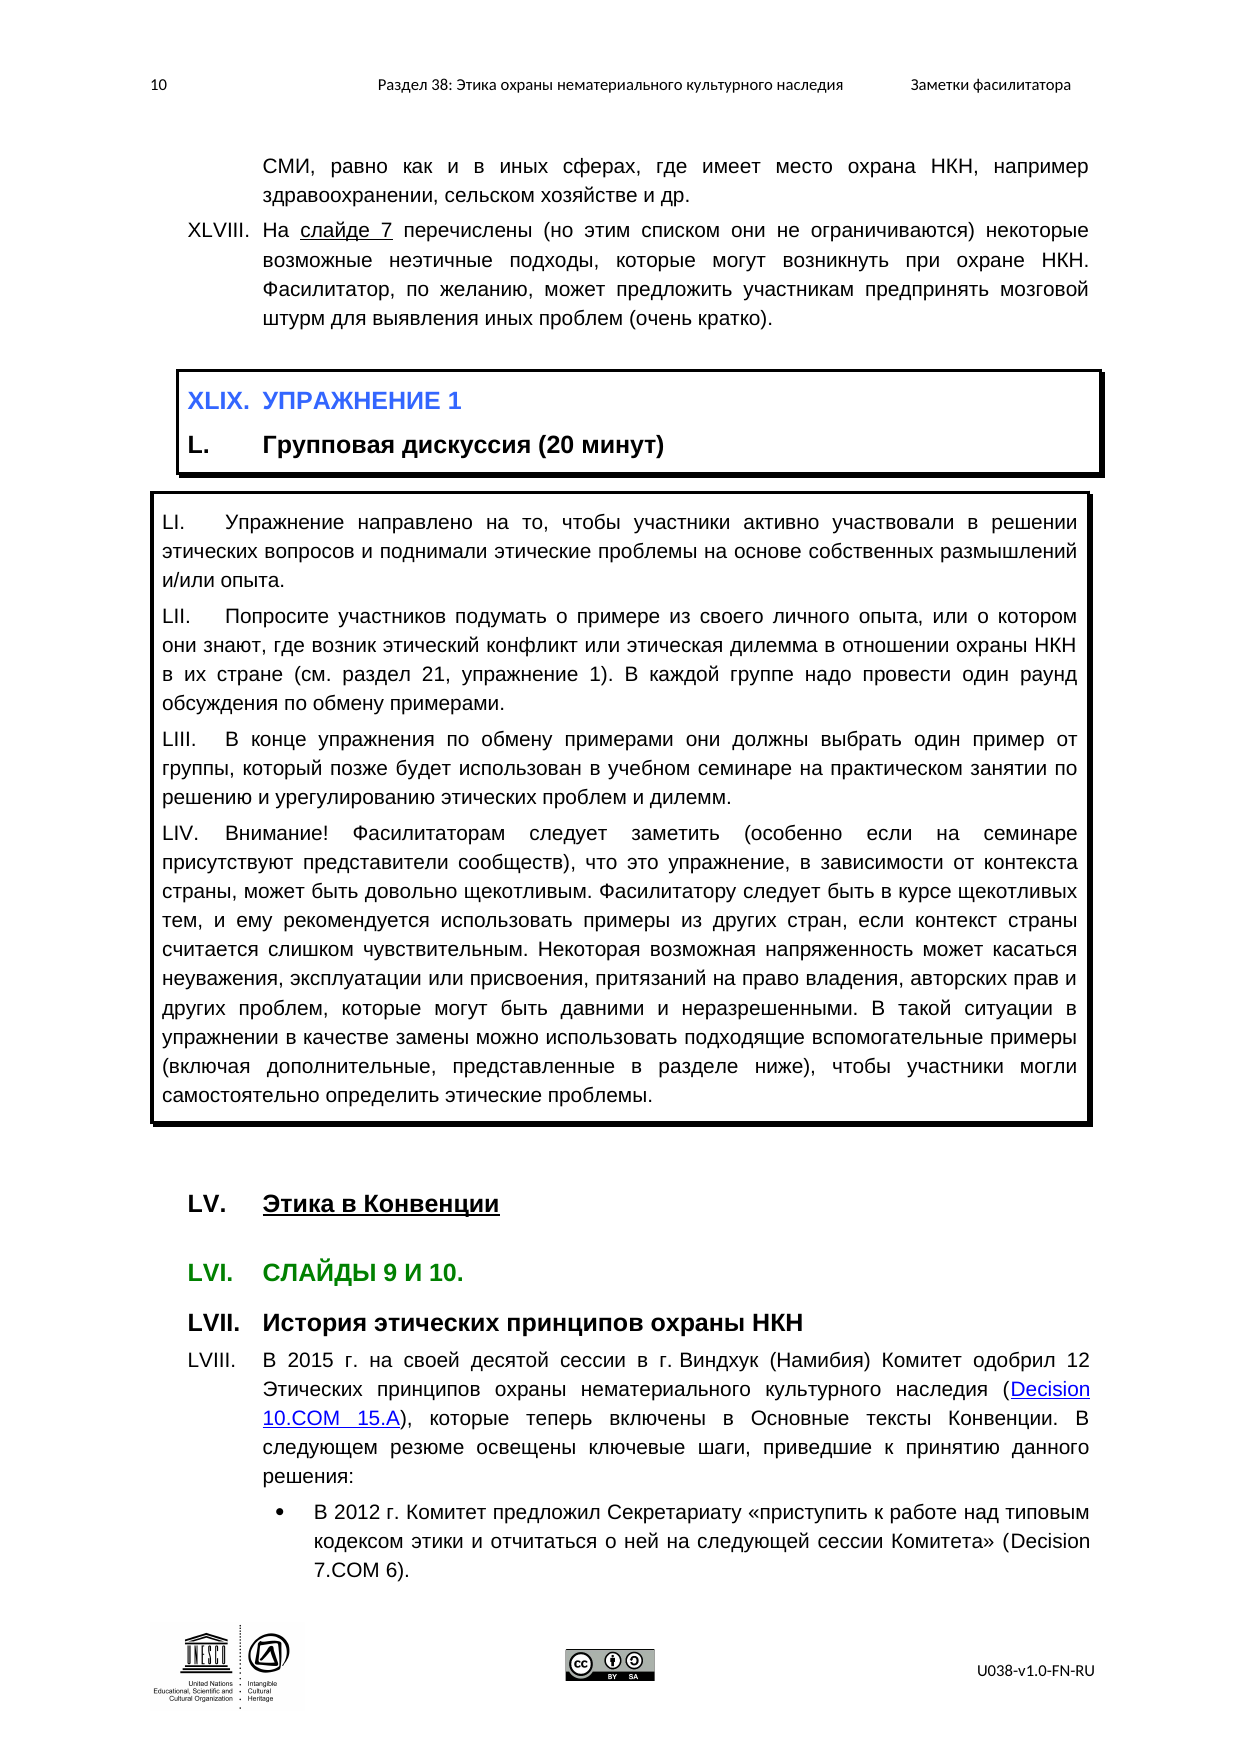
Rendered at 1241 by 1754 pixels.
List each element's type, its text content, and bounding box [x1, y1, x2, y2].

text Этика в Конвенции [187, 1189, 1090, 1219]
subtitle слайды 9 и 10. [187, 1256, 1090, 1287]
text Внимание! Фасилитаторам следует заметить (особенно если на семинаре присутствуют представители сообществ), что это упражнение, в зависимости от контекста страны, может быть довольно щекотливым. Фасилитатору следует быть в курсе щекотливых тем, и ему рекомендуется использовать примеры из других стран, если контекст страны считается слишком чувствительным. Некоторая возможная напряженность может касаться неуважения, эксплуатации или присвоения, притязаний на право владения, авторских прав и других проблем, которые могут быть давними и неразрешенными. В такой ситуации в упражнении в качестве замены можно использовать подходящие вспомогательные примеры (включая дополнительные, представленные в разделе ниже), чтобы участники могли самостоятельно определить этические проблемы. [154, 801, 1087, 1121]
picture [150, 1622, 305, 1711]
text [187, 150, 1090, 208]
picture [565, 1649, 655, 1681]
list В 2012 г. Комитет предложил Секретариату «приступить к работе над типовым кодексом этики и отчитаться о ней на следующей сессии Комитета» (Decision 7.COM 6). [276, 1496, 1090, 1583]
text Упражнение направлено на то, чтобы участники активно участвовали в решении этических вопросов и поднимали этические проблемы на основе собственных размышлений и/или опыта. [154, 494, 1087, 584]
text УПРАЖНЕНИЕ 1 [179, 372, 1099, 412]
text В конце упражнения по обмену примерами они должны выбрать один пример от группы, который позже будет использован в учебном семинаре на практическом занятии по решению и урегулированию этических проблем и дилемм. [154, 707, 1087, 801]
text Групповая дискуссия (20 минут) [179, 412, 1099, 472]
text В 2015 г. на своей десятой сессии в г. Виндхук (Намибия) Комитет одобрил 12 Этических принципов охраны нематериального культурного наследия (Decision 10.COM 15.A), которые теперь включены в Основные тексты Конвенции. В следующем резюме освещены ключевые шаги, приведшие к принятию данного решения: [187, 1344, 1090, 1489]
text На слайде 7 перечислены (но этим списком они не ограничиваются) некоторые возможные неэтичные подходы, которые могут возникнуть при охране НКН. Фасилитатор, по желанию, может предложить участникам предпринять мозговой штурм для выявления иных проблем (очень кратко). [187, 214, 1090, 331]
text Попросите участников подумать о примере из своего личного опыта, или о котором они знают, где возник этический конфликт или этическая дилемма в отношении охраны НКН в их стране (см. раздел 21, упражнение 1). В каждой группе надо провести один раунд обсуждения по обмену примерами. [154, 584, 1087, 707]
text История этических принципов охраны НКН [187, 1308, 1090, 1337]
